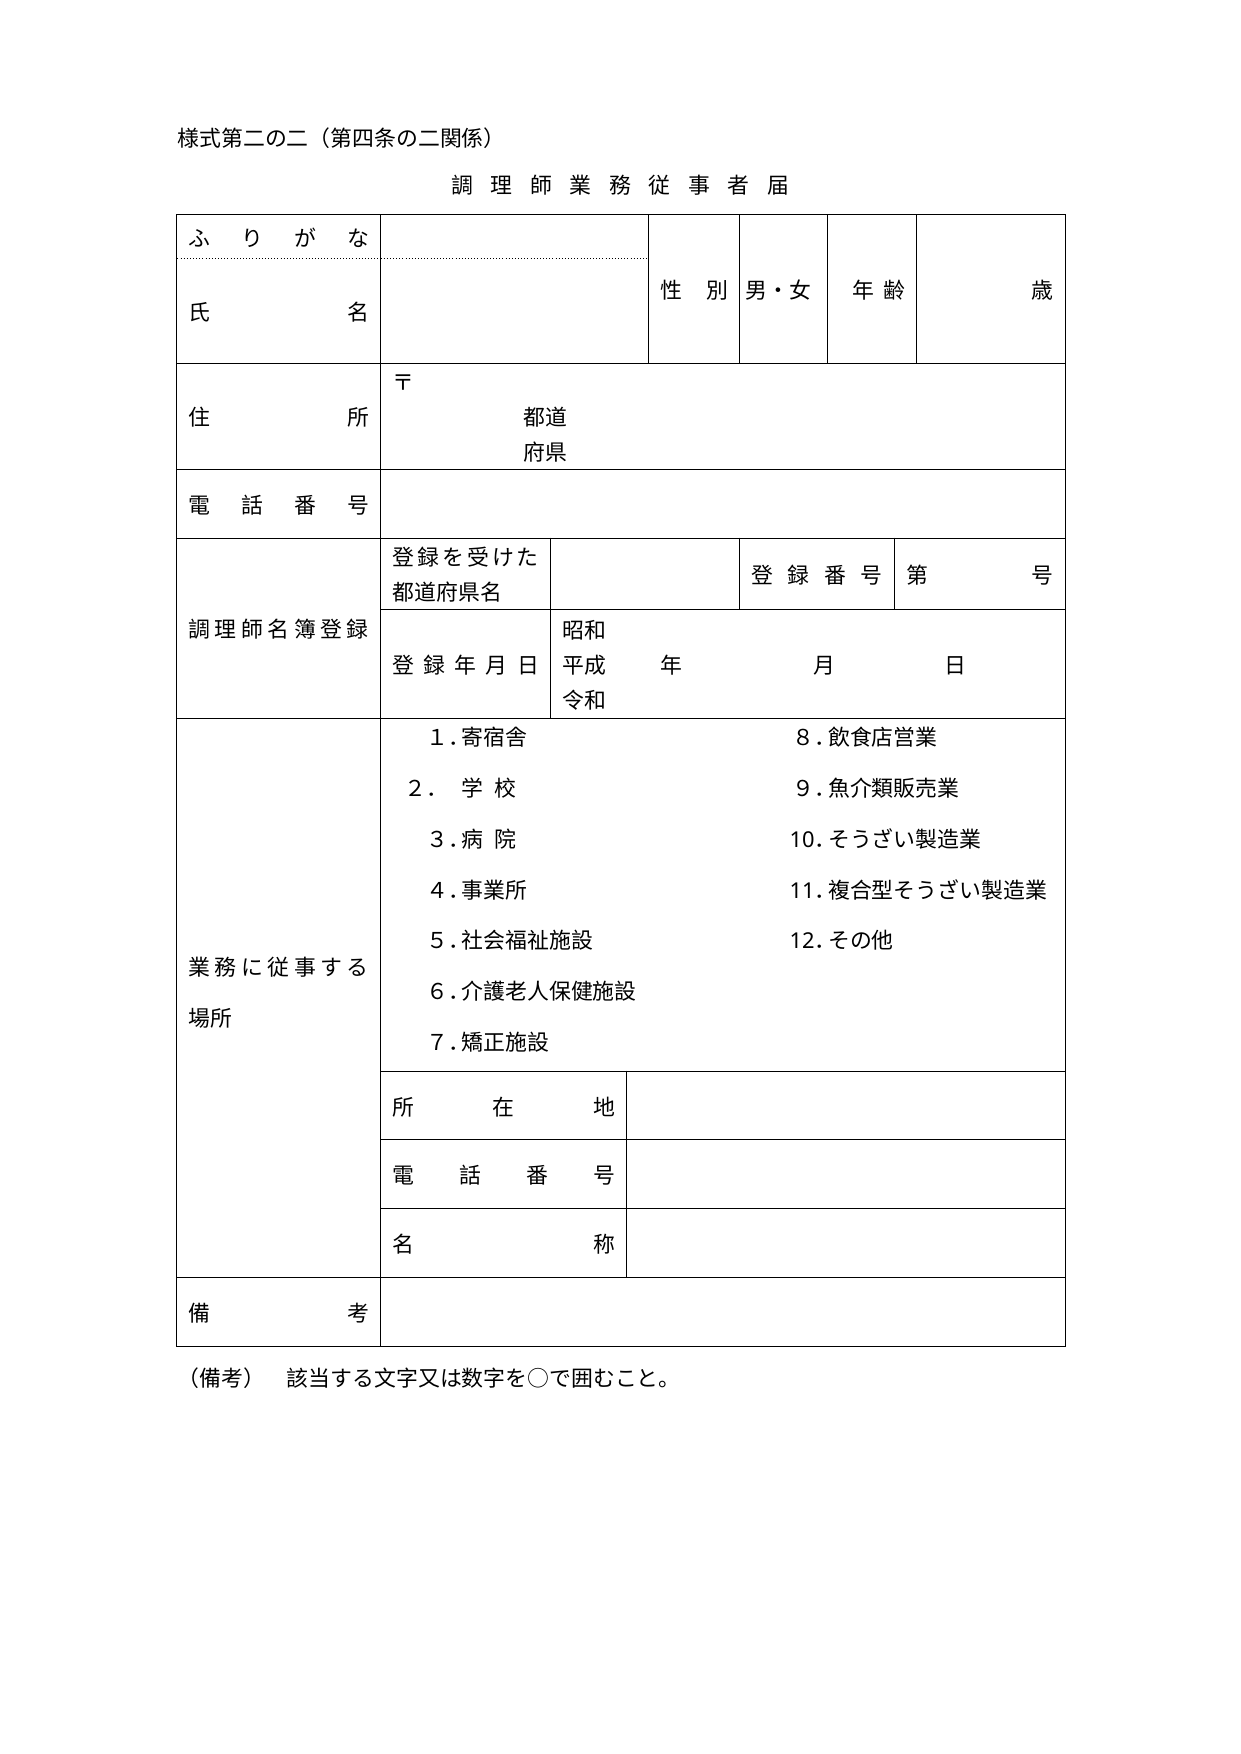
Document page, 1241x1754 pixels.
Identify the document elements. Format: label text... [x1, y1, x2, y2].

table_cell [381, 258, 648, 363]
table_cell 寄宿舎 学校 病院 事業所 社会福祉施設 介護老人保健施設 矯正施設 [461, 719, 739, 1071]
table_cell 登録年月日 [381, 610, 550, 718]
table_header 性別 [649, 215, 739, 363]
table_cell 業務に従事する 場所 [177, 719, 380, 1277]
table_cell [627, 1209, 1065, 1277]
table_cell １． ２． ３． ４． ５． ６． ７． [381, 719, 461, 1071]
table_cell 登録番号 [740, 539, 894, 608]
text 様式第二の二（第四条の二関係） [177, 119, 1063, 154]
table_header 男・女 [740, 215, 827, 363]
table_header 歳 [917, 215, 1065, 363]
table_cell 住所 [177, 364, 380, 468]
table_header ふりがな [177, 215, 380, 258]
table_cell [381, 470, 1065, 538]
table_header 年齢 [828, 215, 916, 363]
table_cell 氏名 [177, 258, 380, 363]
table_cell 電話番号 [381, 1140, 626, 1208]
table_cell [551, 539, 739, 608]
table_cell [381, 1278, 1065, 1346]
text 調理師業務従事者届 [451, 167, 789, 202]
table_cell 第号 [895, 539, 1065, 608]
table_cell 電話番号 [177, 470, 380, 538]
text （備考） 該当する文字又は数字を○で囲むこと。 [177, 1359, 1063, 1394]
table_cell 所在地 [381, 1072, 626, 1139]
table_cell [627, 1140, 1065, 1208]
table_cell 名称 [381, 1209, 626, 1277]
table_cell ８． ９． 10． 11． 12． [739, 719, 828, 1071]
table_cell 備考 [177, 1278, 380, 1346]
table_cell 登録を受けた都道府県名 [381, 539, 550, 608]
table_cell [627, 1072, 1065, 1139]
table_cell 飲食店営業 魚介類販売業 そうざい製造業 複合型そうざい製造業 その他 [828, 719, 1065, 1071]
table_cell 調理師名簿登録 [177, 539, 380, 718]
table_header [381, 215, 648, 258]
table_cell 昭和 平成 年 月 日 令和 [551, 610, 1065, 718]
table_cell 〒 都道 府県 [381, 364, 1065, 468]
